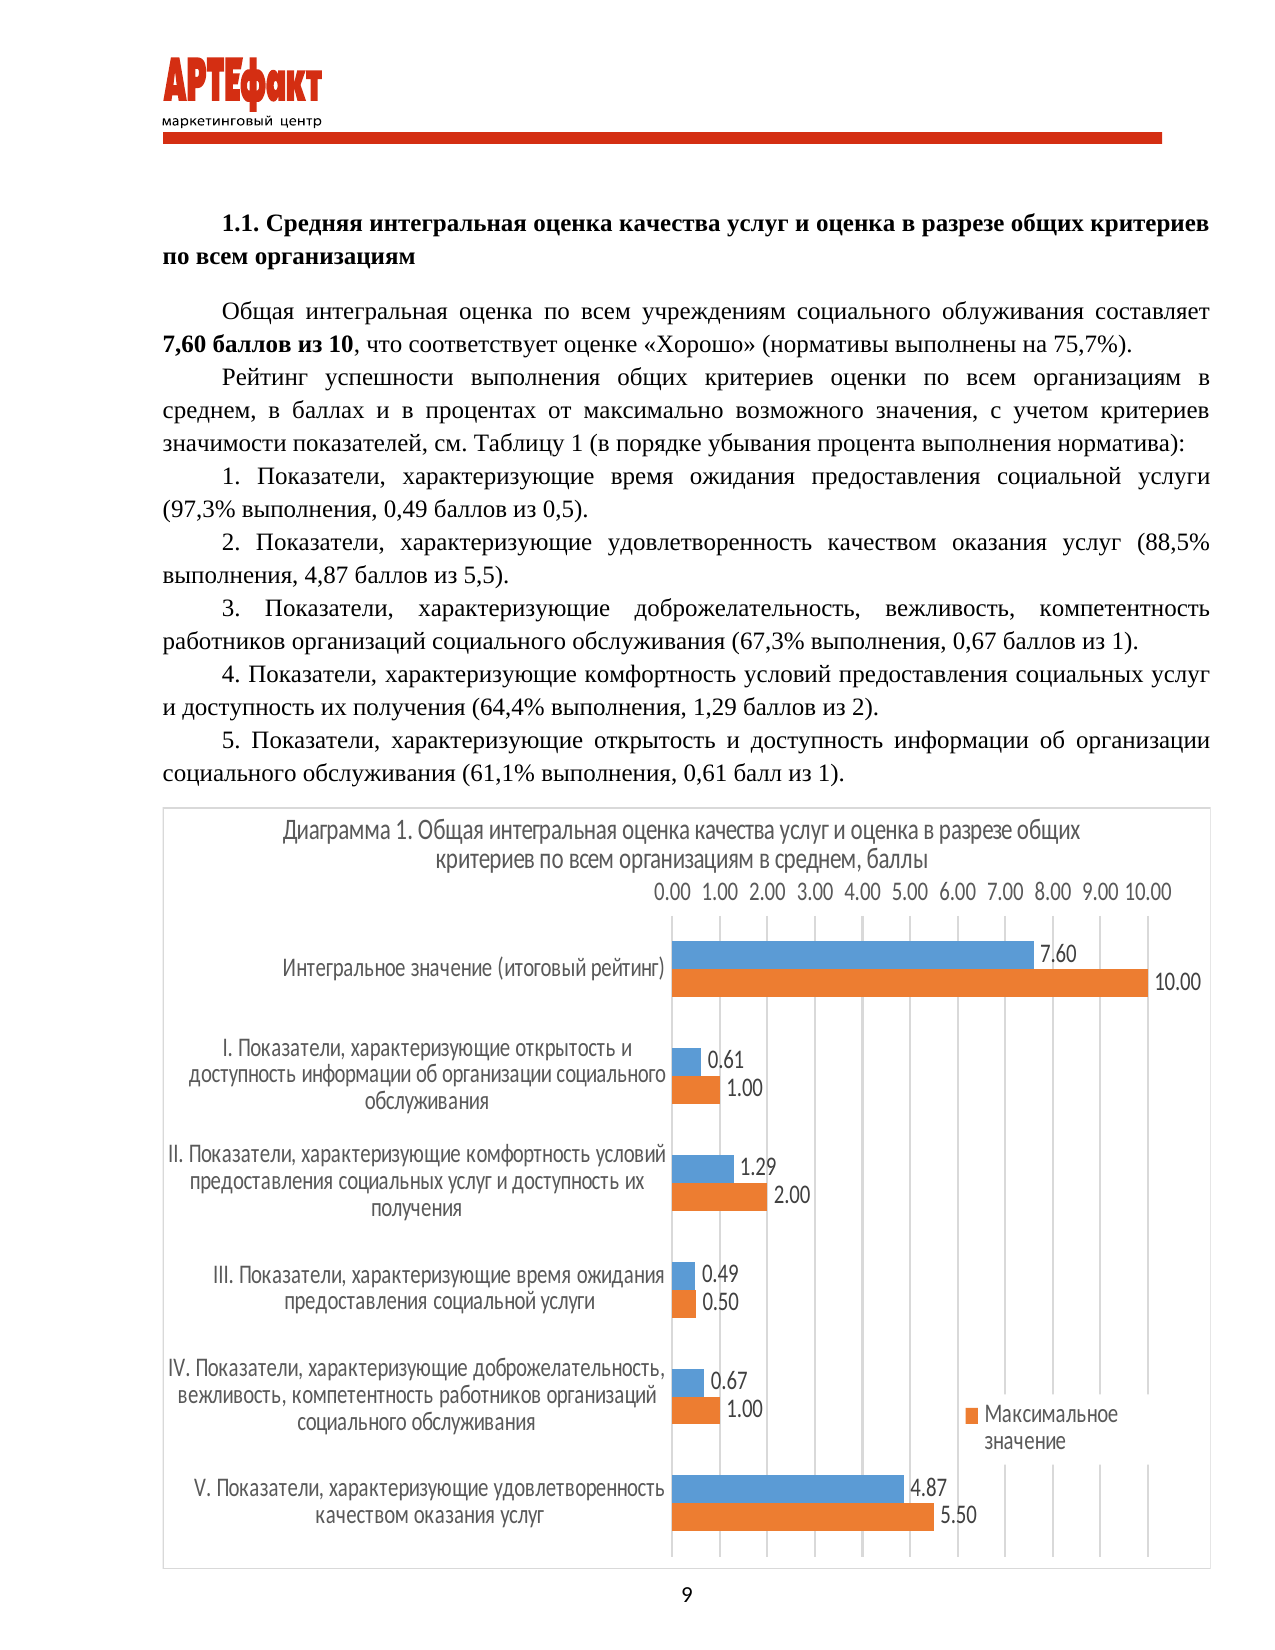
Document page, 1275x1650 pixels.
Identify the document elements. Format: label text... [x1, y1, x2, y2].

text Рейтинг успешности выполнения общих критериев оценки по всем организациям в среднем, в баллах и в процентах от максимально возможного значения, с учетом критериев значимости показателей, см. Таблицу 1 (в порядке убывания процента выполнения норматива): [162, 362, 1211, 457]
text 1. Показатели, характеризующие время ожидания предоставления социальной услуги (97,3% выполнения, 0,49 баллов из 0,5). [162, 461, 1211, 523]
text 1.1. Средняя интегральная оценка качества услуг и оценка в разрезе общих критериев по всем организациям [162, 208, 1211, 270]
text 2. Показатели, характеризующие удовлетворенность качеством оказания услуг (88,5% выполнения, 4,87 баллов из 5,5). [162, 527, 1211, 589]
text 3. Показатели, характеризующие доброжелательность, вежливость, компетентность работников организаций социального обслуживания (67,3% выполнения, 0,67 баллов из 1). [162, 593, 1211, 655]
text 5. Показатели, характеризующие открытость и доступность информации об организации социального обслуживания (61,1% выполнения, 0,61 балл из 1). [162, 725, 1211, 787]
text 4. Показатели, характеризующие комфортность условий предоставления социальных услуг и доступность их получения (64,4% выполнения, 1,29 баллов из 2). [162, 659, 1211, 721]
text Общая интегральная оценка по всем учреждениям социального облуживания составляет 7,60 баллов из 10, что соответствует оценке «Хорошо» (нормативы выполнены на 75,7%). [162, 296, 1211, 358]
